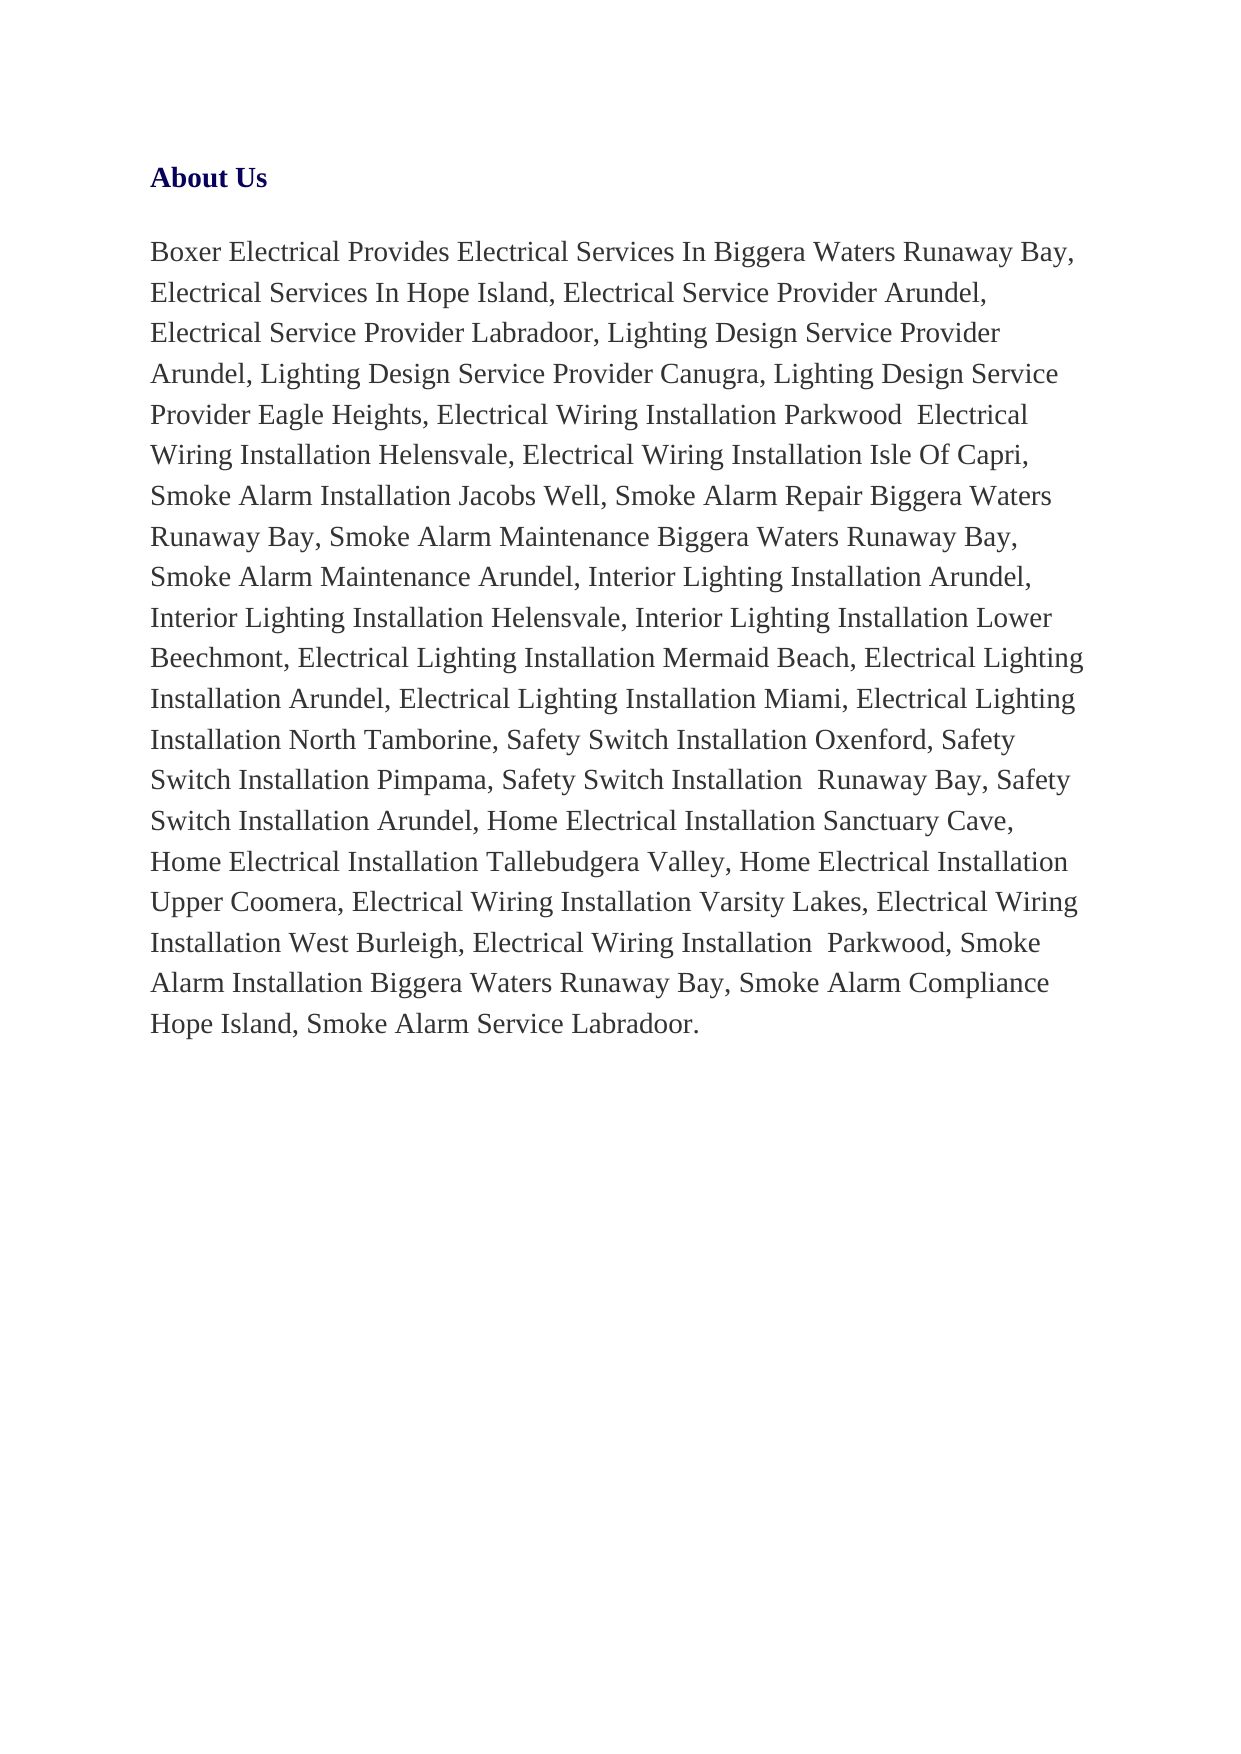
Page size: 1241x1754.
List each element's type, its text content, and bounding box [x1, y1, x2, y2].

text About Us [150, 150, 1090, 194]
text Boxer Electrical Provides Electrical Services In Biggera Waters Runaway Bay, Electrical Services In Hope Island, Electrical Service Provider Arundel, Electrical Service Provider Labradoor, Lighting Design Service Provider Arundel, Lighting Design Service Provider Canugra, Lighting Design Service Provider Eagle Heights, Electrical Wiring Installation Parkwood Electrical Wiring Installation Helensvale, Electrical Wiring Installation Isle Of Capri, Smoke Alarm Installation Jacobs Well, Smoke Alarm Repair Biggera Waters Runaway Bay, Smoke Alarm Maintenance Biggera Waters Runaway Bay, Smoke Alarm Maintenance Arundel, Interior Lighting Installation Arundel, Interior Lighting Installation Helensvale, Interior Lighting Installation Lower Beechmont, Electrical Lighting Installation Mermaid Beach, Electrical Lighting Installation Arundel, Electrical Lighting Installation Miami, Electrical Lighting Installation North Tamborine, Safety Switch Installation Oxenford, Safety Switch Installation Pimpama, Safety Switch Installation Runaway Bay, Safety Switch Installation Arundel, Home Electrical Installation Sanctuary Cave, Home Electrical Installation Tallebudgera Valley, Home Electrical Installation Upper Coomera, Electrical Wiring Installation Varsity Lakes, Electrical Wiring Installation West Burleigh, Electrical Wiring Installation Parkwood, Smoke Alarm Installation Biggera Waters Runaway Bay, Smoke Alarm Compliance Hope Island, Smoke Alarm Service Labradoor. [150, 227, 1090, 1040]
